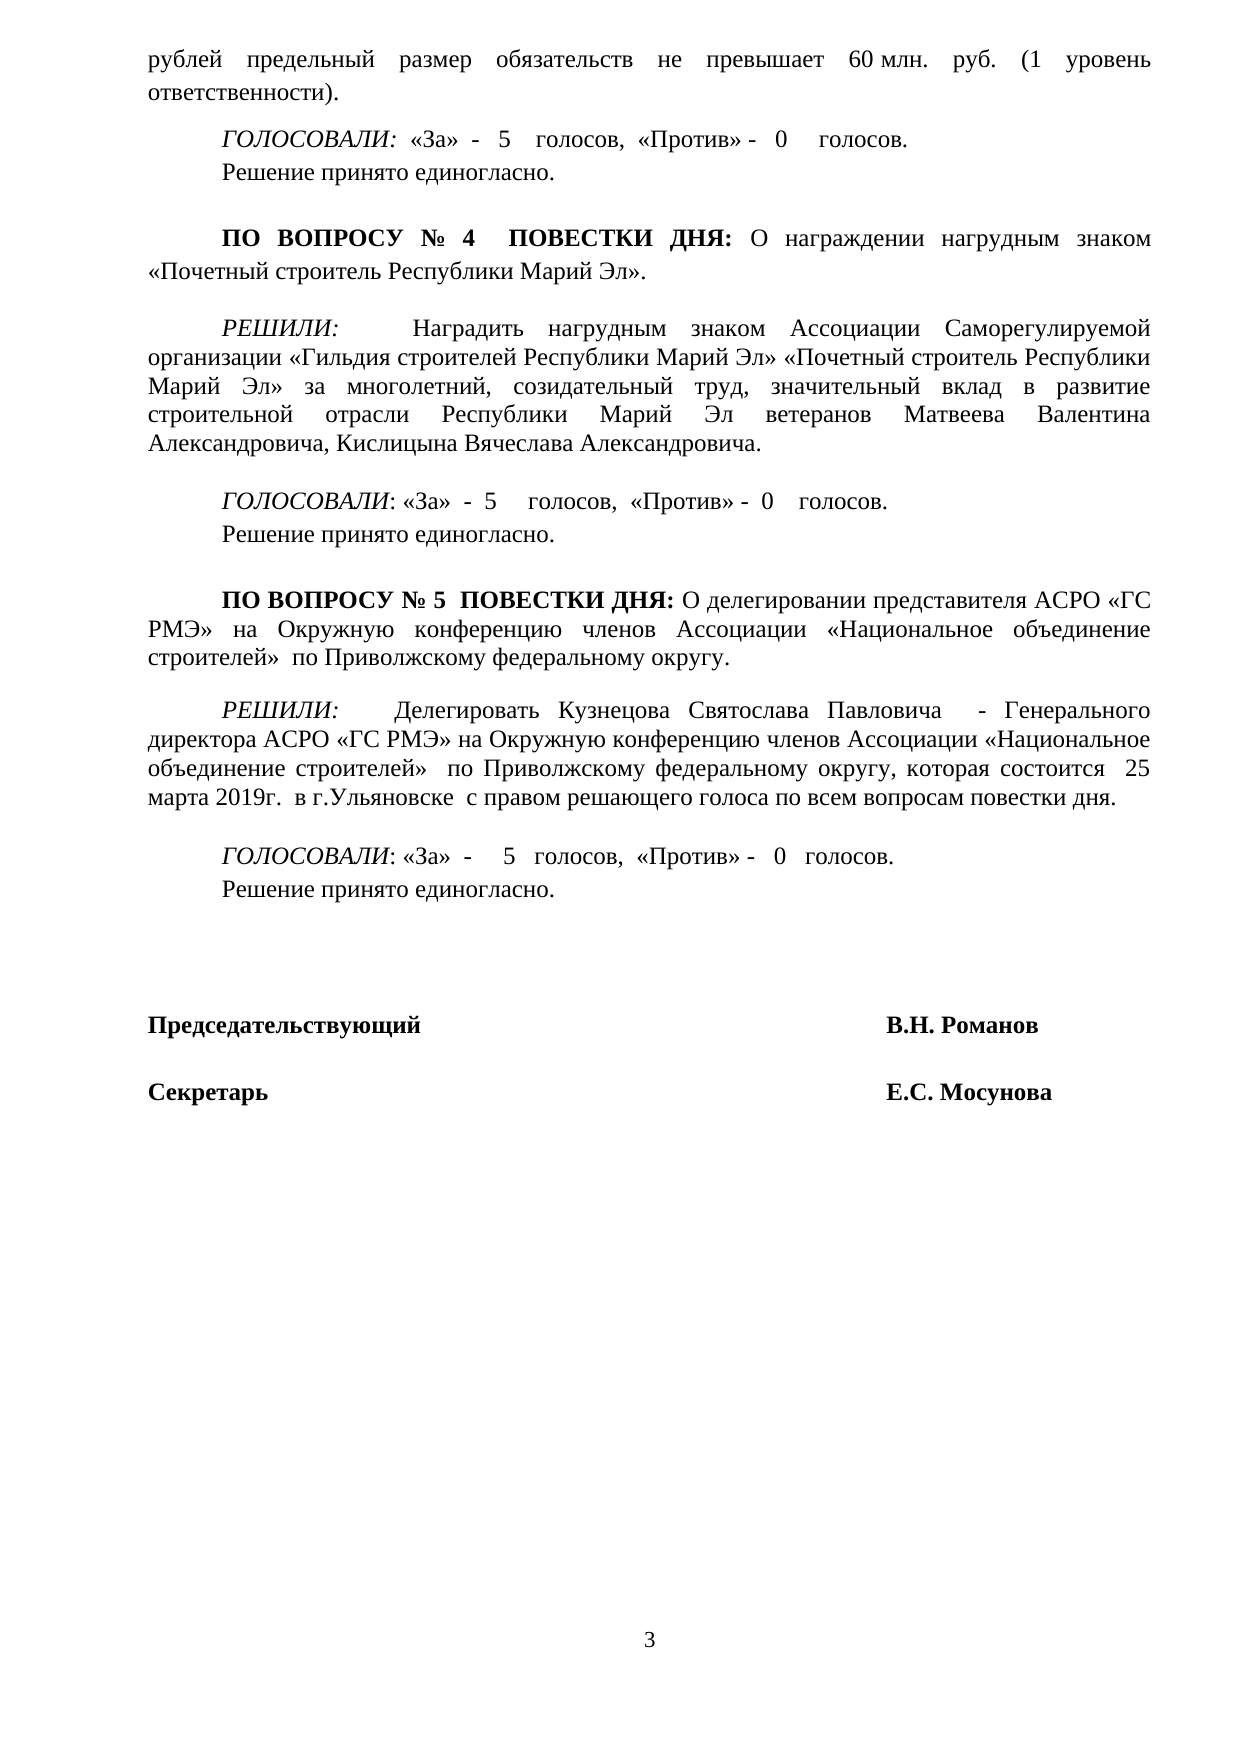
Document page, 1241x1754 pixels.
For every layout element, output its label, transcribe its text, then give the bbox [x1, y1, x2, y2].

list ПО ВОПРОСУ № 5 ПОВЕСТКИ ДНЯ: О делегировании представителя АСРО «ГС РМЭ» на Окружную конференцию членов Ассоциации «Национальное объединение строителей» по Приволжскому федеральному округу. [148, 585, 1152, 671]
text ГОЛОСОВАЛИ: «За» - 5 голосов, «Против» - 0 голосов. [148, 124, 1152, 153]
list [148, 44, 1152, 106]
list ПО ВОПРОСУ № 4 ПОВЕСТКИ ДНЯ: О награждении нагрудным знаком «Почетный строитель Республики Марий Эл». [148, 223, 1152, 285]
text Секретарь Е.С. Мосунова [148, 1077, 1152, 1105]
text Решение принято единогласно. [148, 874, 1152, 902]
text ГОЛОСОВАЛИ: «За» - 5 голосов, «Против» - 0 голосов. [148, 841, 1152, 869]
text РЕШИЛИ: Наградить нагрудным знаком Ассоциации Саморегулируемой организации «Гильдия строителей Республики Марий Эл» «Почетный строитель Республики Марий Эл» за многолетний, созидательный труд, значительный вклад в развитие строительной отрасли Республики Марий Эл ветеранов Матвеева Валентина Александровича, Кислицына Вячеслава Александровича. [148, 313, 1152, 457]
list Председательствующий В.Н. Романов [148, 1011, 1152, 1039]
text Решение принято единогласно. [148, 157, 1152, 186]
text Решение принято единогласно. [148, 519, 1152, 548]
text ГОЛОСОВАЛИ: «За» - 5 голосов, «Против» - 0 голосов. [148, 486, 1152, 514]
text РЕШИЛИ: Делегировать Кузнецова Святослава Павловича - Генерального директора АСРО «ГС РМЭ» на Окружную конференцию членов Ассоциации «Национальное объединение строителей» по Приволжскому федеральному округу, которая состоится 25 марта 2019г. в г.Ульяновске с правом решающего голоса по всем вопросам повестки дня. [148, 695, 1152, 812]
